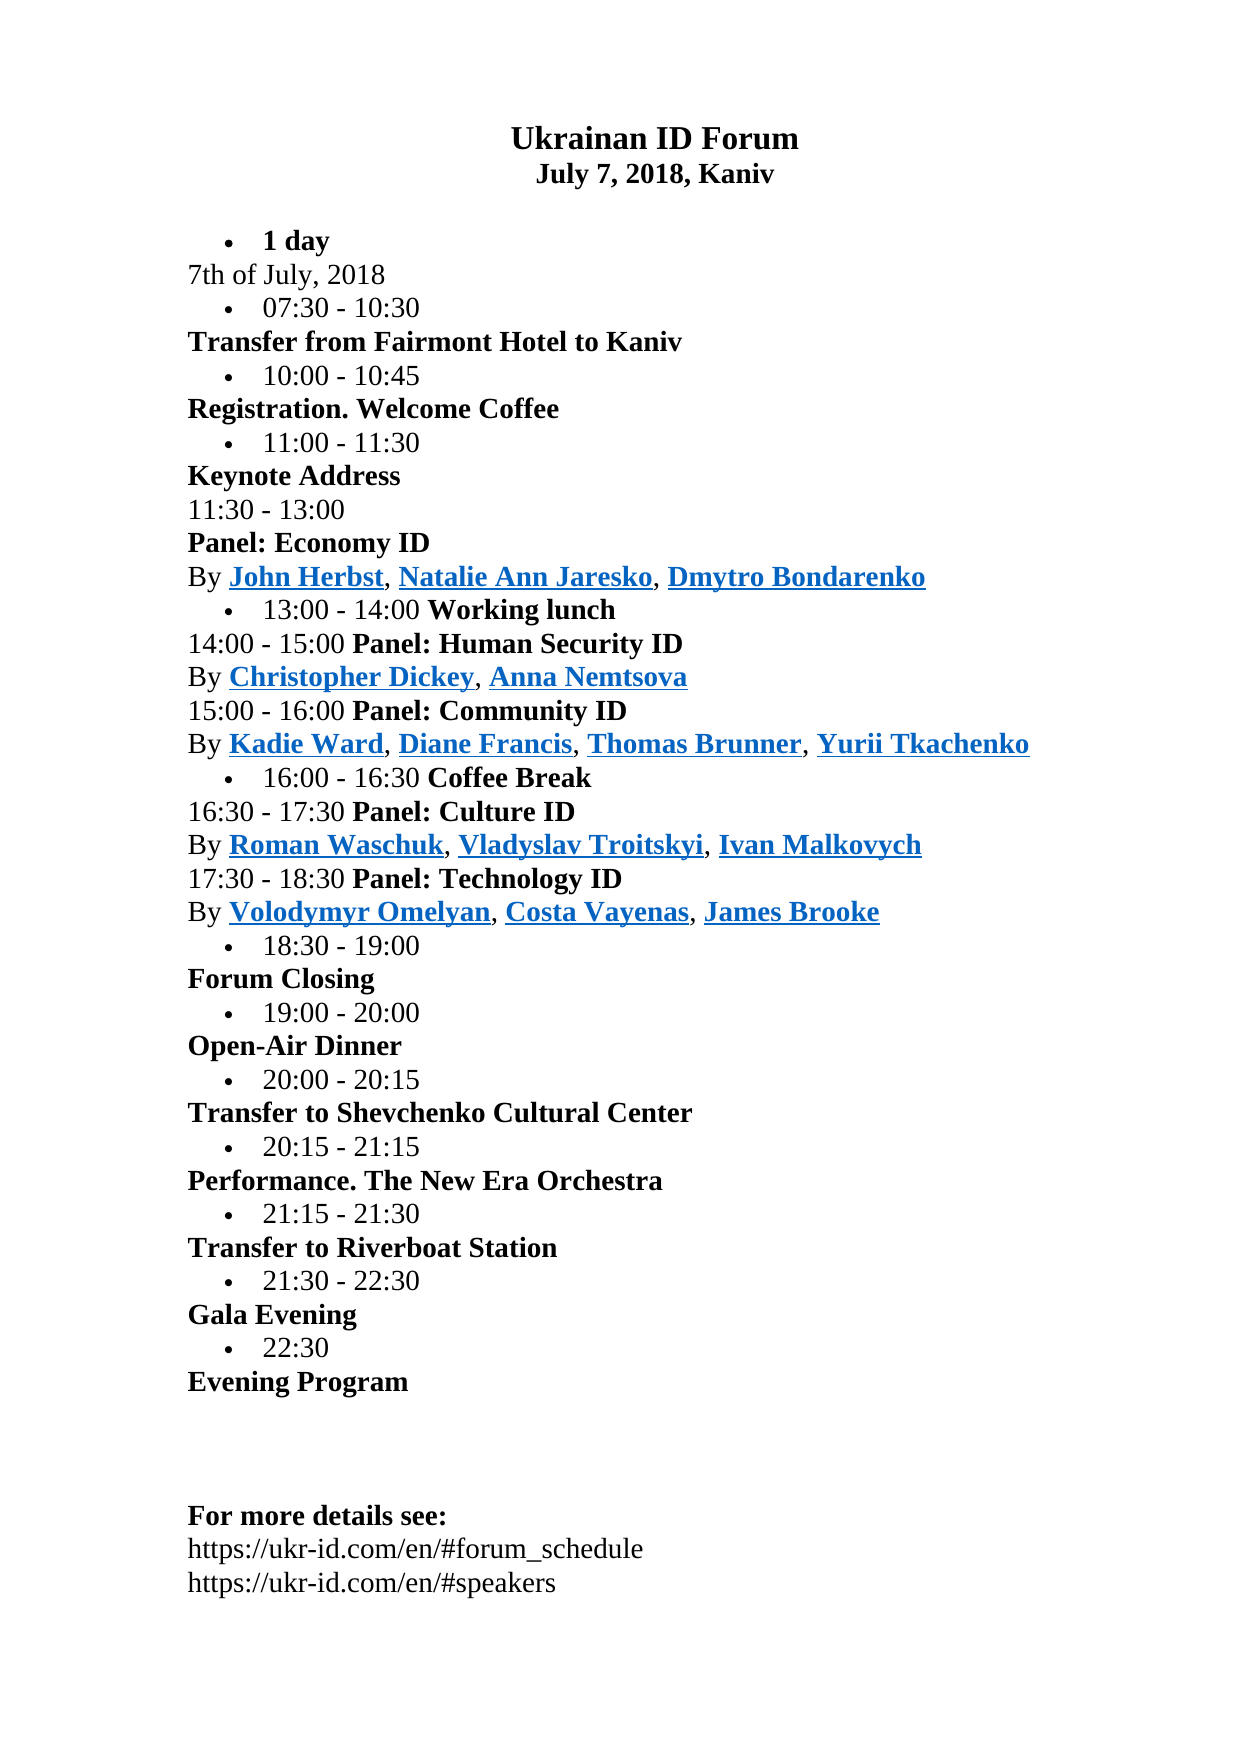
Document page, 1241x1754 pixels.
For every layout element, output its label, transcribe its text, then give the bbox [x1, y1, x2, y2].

text Transfer to Riverboat Station [187, 1230, 1122, 1263]
text For more details see: [187, 1498, 1122, 1532]
text By Kadie Ward, Diane Francis, Thomas Brunner, Yurii Tkachenko [187, 727, 1122, 760]
list 11:00 - 11:30 [225, 425, 1122, 458]
text 11:30 - 13:00 [187, 492, 1122, 525]
list 07:30 - 10:30 [225, 291, 1122, 324]
text Open-Air Dinner [187, 1028, 1122, 1062]
text https://ukr-id.com/en/#speakers [187, 1565, 1122, 1599]
list 18:30 - 19:00 [225, 928, 1122, 961]
text Evening Program [187, 1364, 1122, 1397]
list 21:30 - 22:30 [225, 1263, 1122, 1297]
text Gala Evening [187, 1297, 1122, 1330]
text By Christopher Dickey, Anna Nemtsova [187, 659, 1122, 693]
list 19:00 - 20:00 [225, 995, 1122, 1028]
list 20:00 - 20:15 [225, 1062, 1122, 1096]
text 16:30 - 17:30 Panel: Culture ID [187, 794, 1122, 827]
text By Roman Waschuk, Vladyslav Troitskyi, Ivan Malkovych [187, 827, 1122, 861]
text https://ukr-id.com/en/#forum_schedule [187, 1532, 1122, 1565]
list 21:15 - 21:30 [225, 1196, 1122, 1230]
text Performance. The New Era Orchestra [187, 1163, 1122, 1196]
text Registration. Welcome Coffee [187, 391, 1122, 425]
text Transfer from Fairmont Hotel to Kaniv [187, 324, 1122, 358]
text 7th of July, 2018 [187, 257, 1122, 291]
text July 7, 2018, Kaniv [187, 156, 1122, 190]
list 22:30 [225, 1330, 1122, 1364]
text Forum Closing [187, 961, 1122, 995]
list 1 day [225, 223, 1122, 257]
text Keynote Address [187, 458, 1122, 492]
text 17:30 - 18:30 Panel: Technology ID [187, 861, 1122, 894]
list 13:00 - 14:00 Working lunch [225, 592, 1122, 626]
list 16:00 - 16:30 Coffee Break [225, 760, 1122, 794]
text Transfer to Shevchenko Cultural Center [187, 1096, 1122, 1129]
text Panel: Economy ID [187, 525, 1122, 559]
text By John Herbst, Natalie Ann Jaresko, Dmytro Bondarenko [187, 559, 1122, 592]
text 14:00 - 15:00 Panel: Human Security ID [187, 626, 1122, 659]
text 15:00 - 16:00 Panel: Community ID [187, 693, 1122, 727]
text Ukrainan ID Forum [187, 118, 1122, 156]
list 10:00 - 10:45 [225, 358, 1122, 391]
list 20:15 - 21:15 [225, 1129, 1122, 1163]
text By Volodymyr Omelyan, Costa Vayenas, James Brooke [187, 894, 1122, 928]
